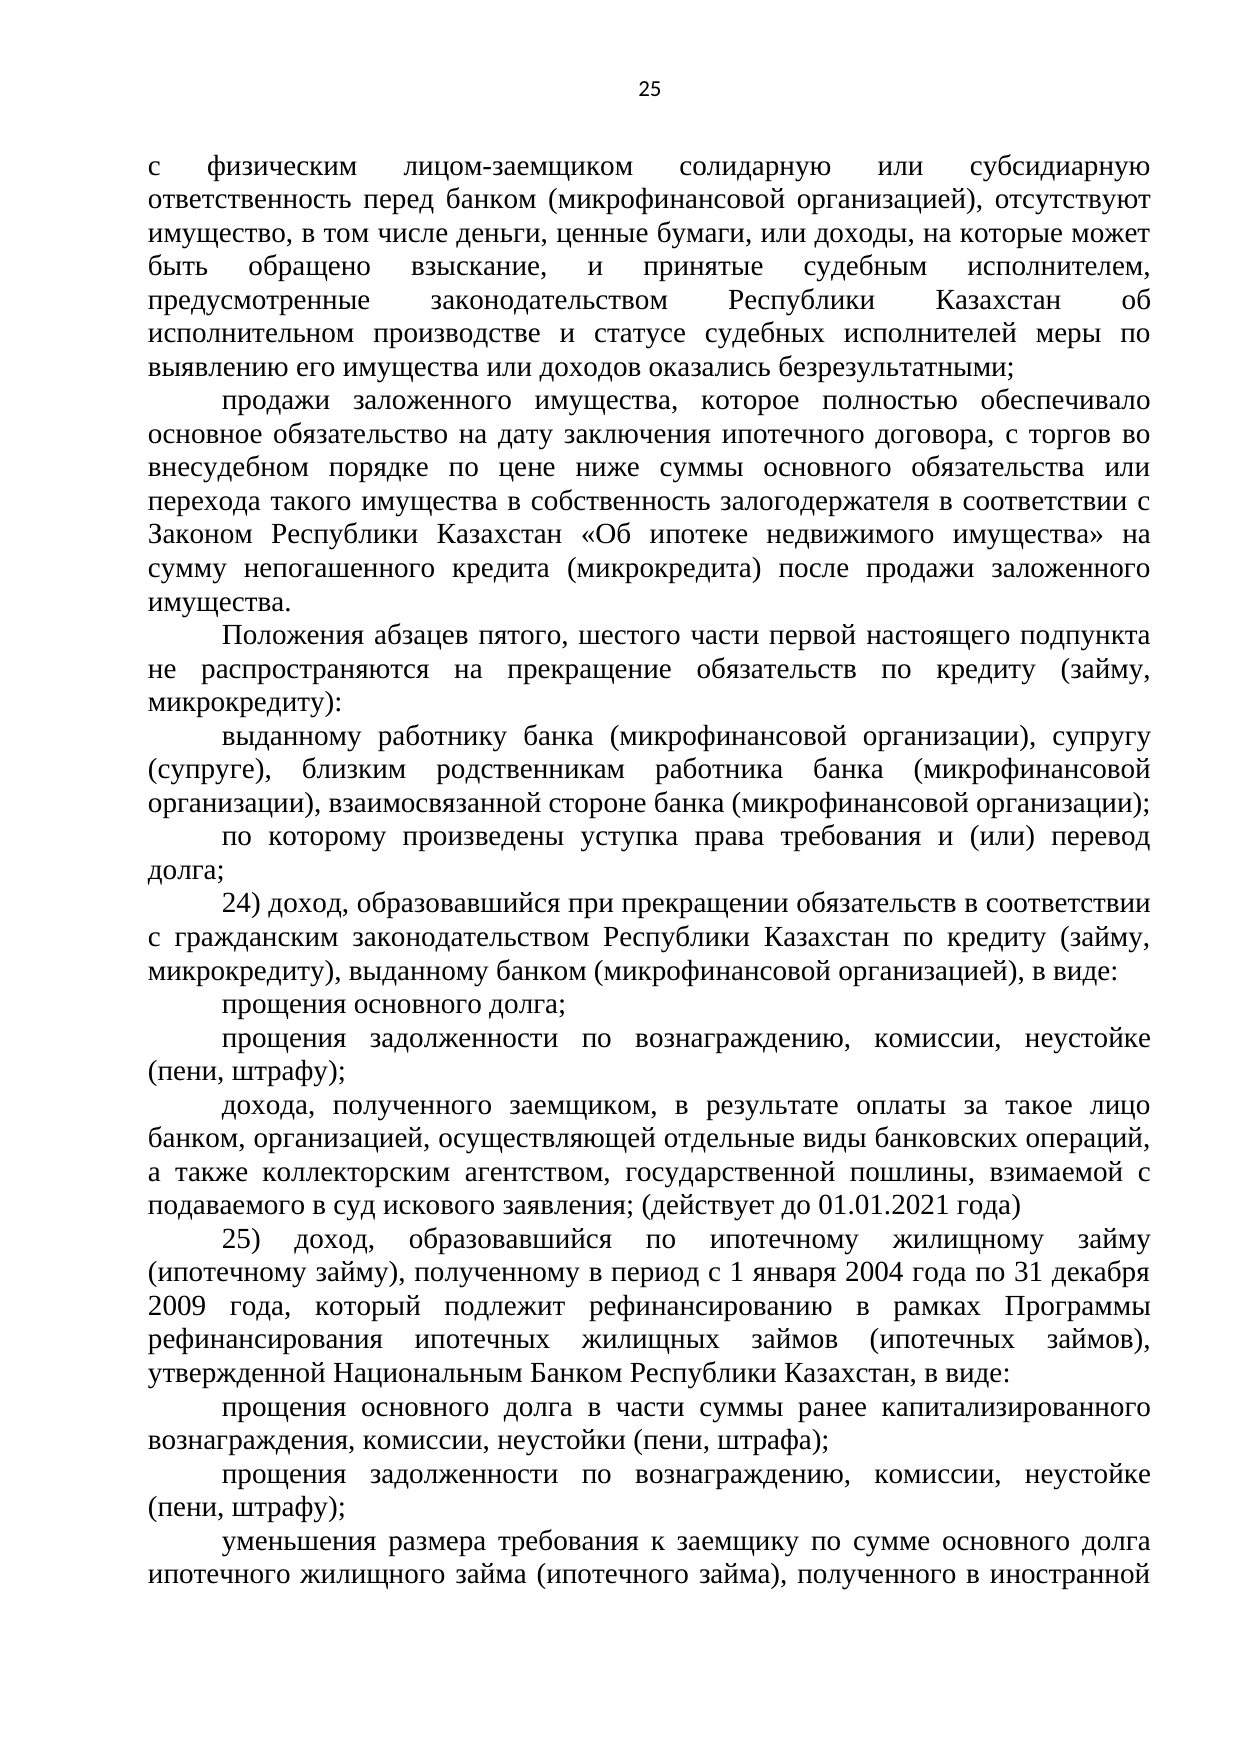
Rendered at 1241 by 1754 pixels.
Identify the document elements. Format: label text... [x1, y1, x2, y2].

text 25) доход, образовавшийся по ипотечному жилищному займу (ипотечному займу), полученному в период с 1 января 2004 года по 31 декабря 2009 года, который подлежит рефинансированию в рамках Программы рефинансирования ипотечных жилищных займов (ипотечных займов), утвержденной Национальным Банком Республики Казахстан, в виде: [148, 1221, 1152, 1389]
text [148, 1523, 1152, 1590]
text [148, 148, 1152, 382]
text прощения задолженности по вознаграждению, комиссии, неустойке (пени, штрафу); [148, 1020, 1152, 1087]
text прощения основного долга в части суммы ранее капитализированного вознаграждения, комиссии, неустойки (пени, штрафа); [148, 1389, 1152, 1456]
text дохода, полученного заемщиком, в результате оплаты за такое лицо банком, организацией, осуществляющей отдельные виды банковских операций, а также коллекторским агентством, государственной пошлины, взимаемой с подаваемого в суд искового заявления; (действует до 01.01.2021 года) [148, 1087, 1152, 1221]
text прощения задолженности по вознаграждению, комиссии, неустойке (пени, штрафу); [148, 1456, 1152, 1523]
text выданному работнику банка (микрофинансовой организации), супругу (супруге), близким родственникам работника банка (микрофинансовой организации), взаимосвязанной стороне банка (микрофинансовой организации); [148, 718, 1152, 818]
text продажи заложенного имущества, которое полностью обеспечивало основное обязательство на дату заключения ипотечного договора, с торгов во внесудебном порядке по цене ниже суммы основного обязательства или перехода такого имущества в собственность залогодержателя в соответствии с Законом Республики Казахстан «Об ипотеке недвижимого имущества» на сумму непогашенного кредита (микрокредита) после продажи заложенного имущества. [148, 382, 1152, 617]
text прощения основного долга; [148, 986, 1152, 1020]
text Положения абзацев пятого, шестого части первой настоящего подпункта не распространяются на прекращение обязательств по кредиту (займу, микрокредиту): [148, 617, 1152, 718]
text 24) доход, образовавшийся при прекращении обязательств в соответствии с гражданским законодательством Республики Казахстан по кредиту (займу, микрокредиту), выданному банком (микрофинансовой организацией), в виде: [148, 886, 1152, 986]
text по которому произведены уступка права требования и (или) перевод долга; [148, 818, 1152, 886]
